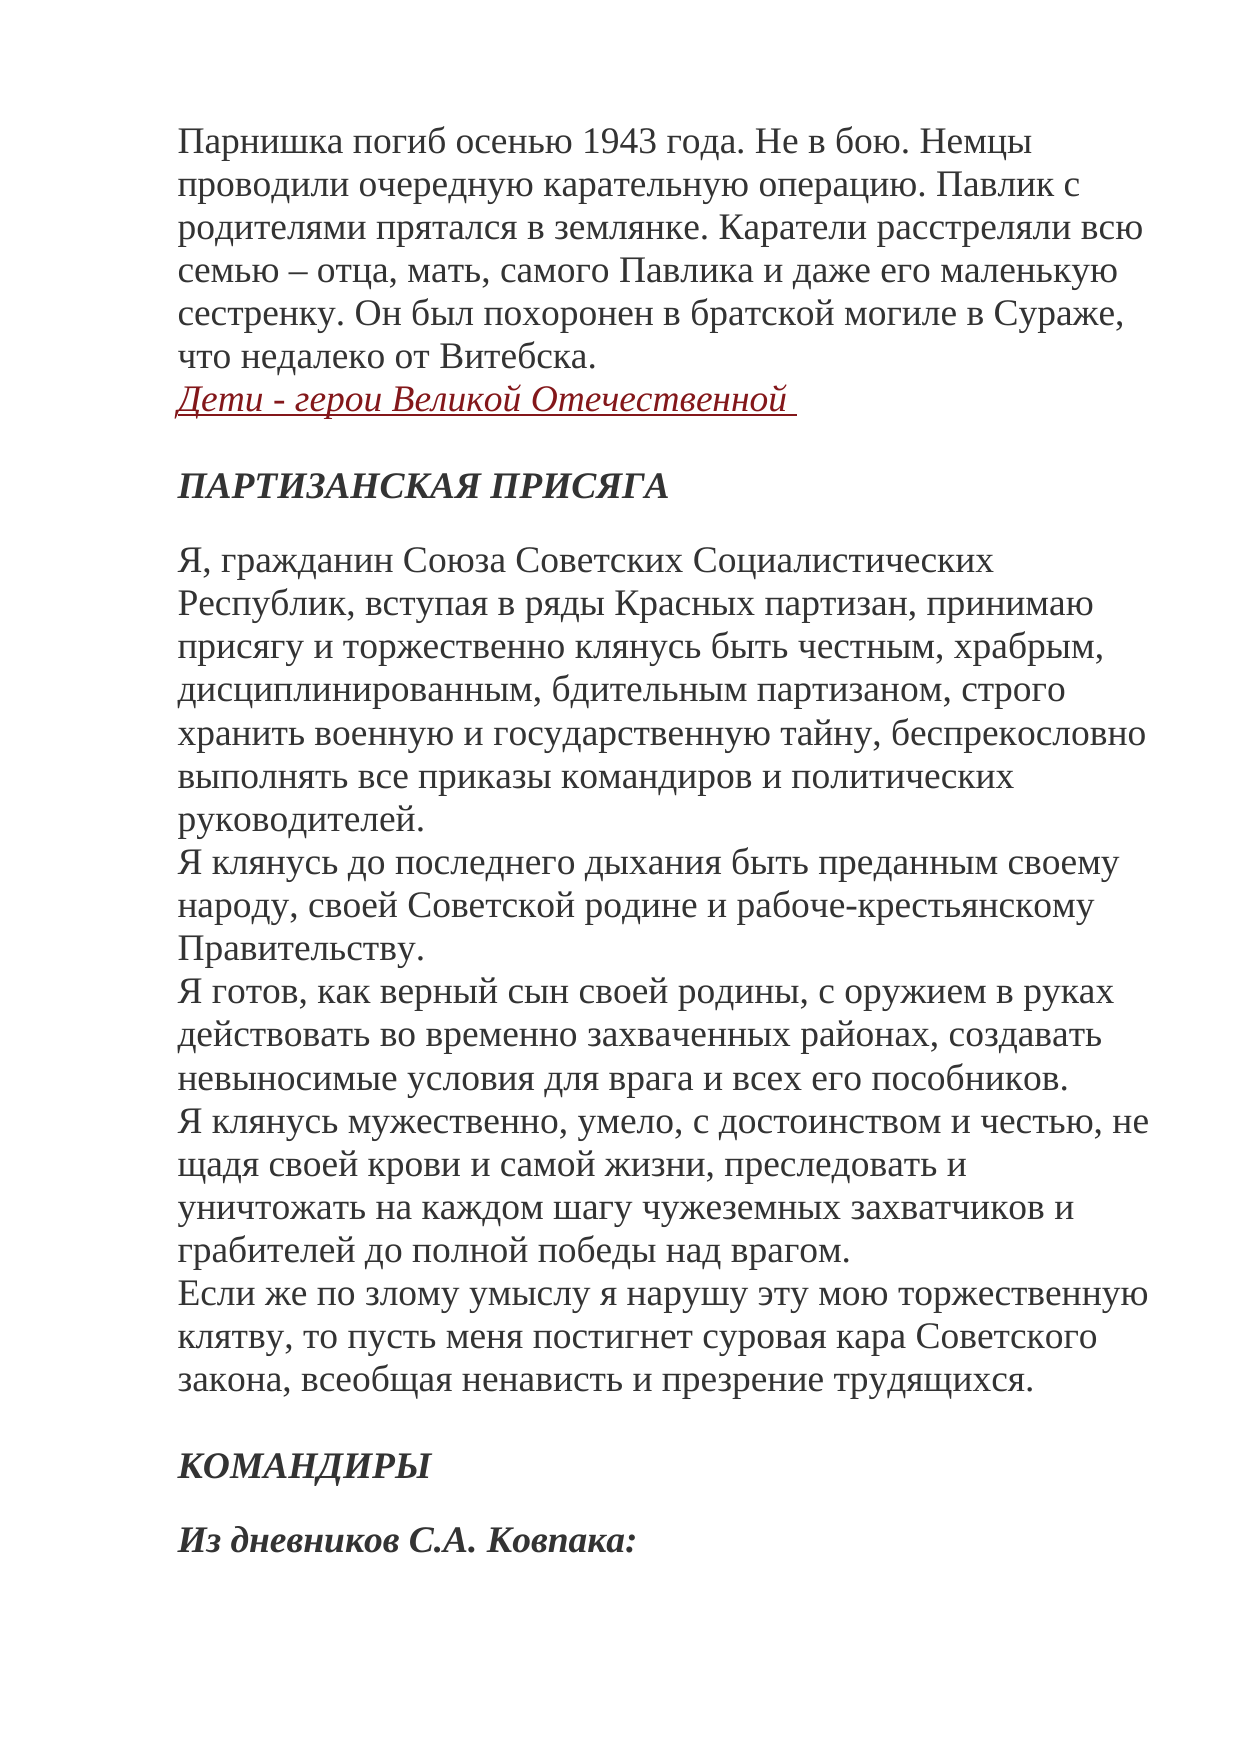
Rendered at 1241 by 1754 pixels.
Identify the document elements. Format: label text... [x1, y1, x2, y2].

text Дети - герои Великой Отечественной [177, 377, 1152, 420]
text КОМАНДИРЫ [177, 1443, 1152, 1486]
text Я готов, как верный сын своей родины, с оружием в руках действовать во временно захваченных районах, создавать невыносимые условия для врага и всех его пособников. [177, 969, 1152, 1098]
text Если же по злому умыслу я нарушу эту мою торжественную клятву, то пусть меня постигнет суровая кара Советского закона, всеобщая ненависть и презрение трудящихся. [177, 1271, 1152, 1400]
text Я клянусь мужественно, умело, с достоинством и честью, не щадя своей крови и самой жизни, преследовать и уничтожать на каждом шагу чужеземных захватчиков и грабителей до полной победы над врагом. [177, 1098, 1152, 1271]
text Из дневников С.А. Ковпака: [177, 1517, 1152, 1561]
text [177, 118, 1152, 377]
text Я, гражданин Союза Советских Социалистических Республик, вступая в ряды Красных партизан, принимаю присягу и торжественно клянусь быть честным, храбрым, дисциплинированным, бдительным партизаном, строго хранить военную и государственную тайну, беспрекословно выполнять все приказы командиров и политических руководителей. [177, 537, 1152, 839]
text ПАРТИЗАНСКАЯ ПРИСЯГА [177, 463, 1152, 506]
text Я клянусь до последнего дыхания быть преданным своему народу, своей Советской родине и рабоче-крестьянскому Правительству. [177, 839, 1152, 969]
